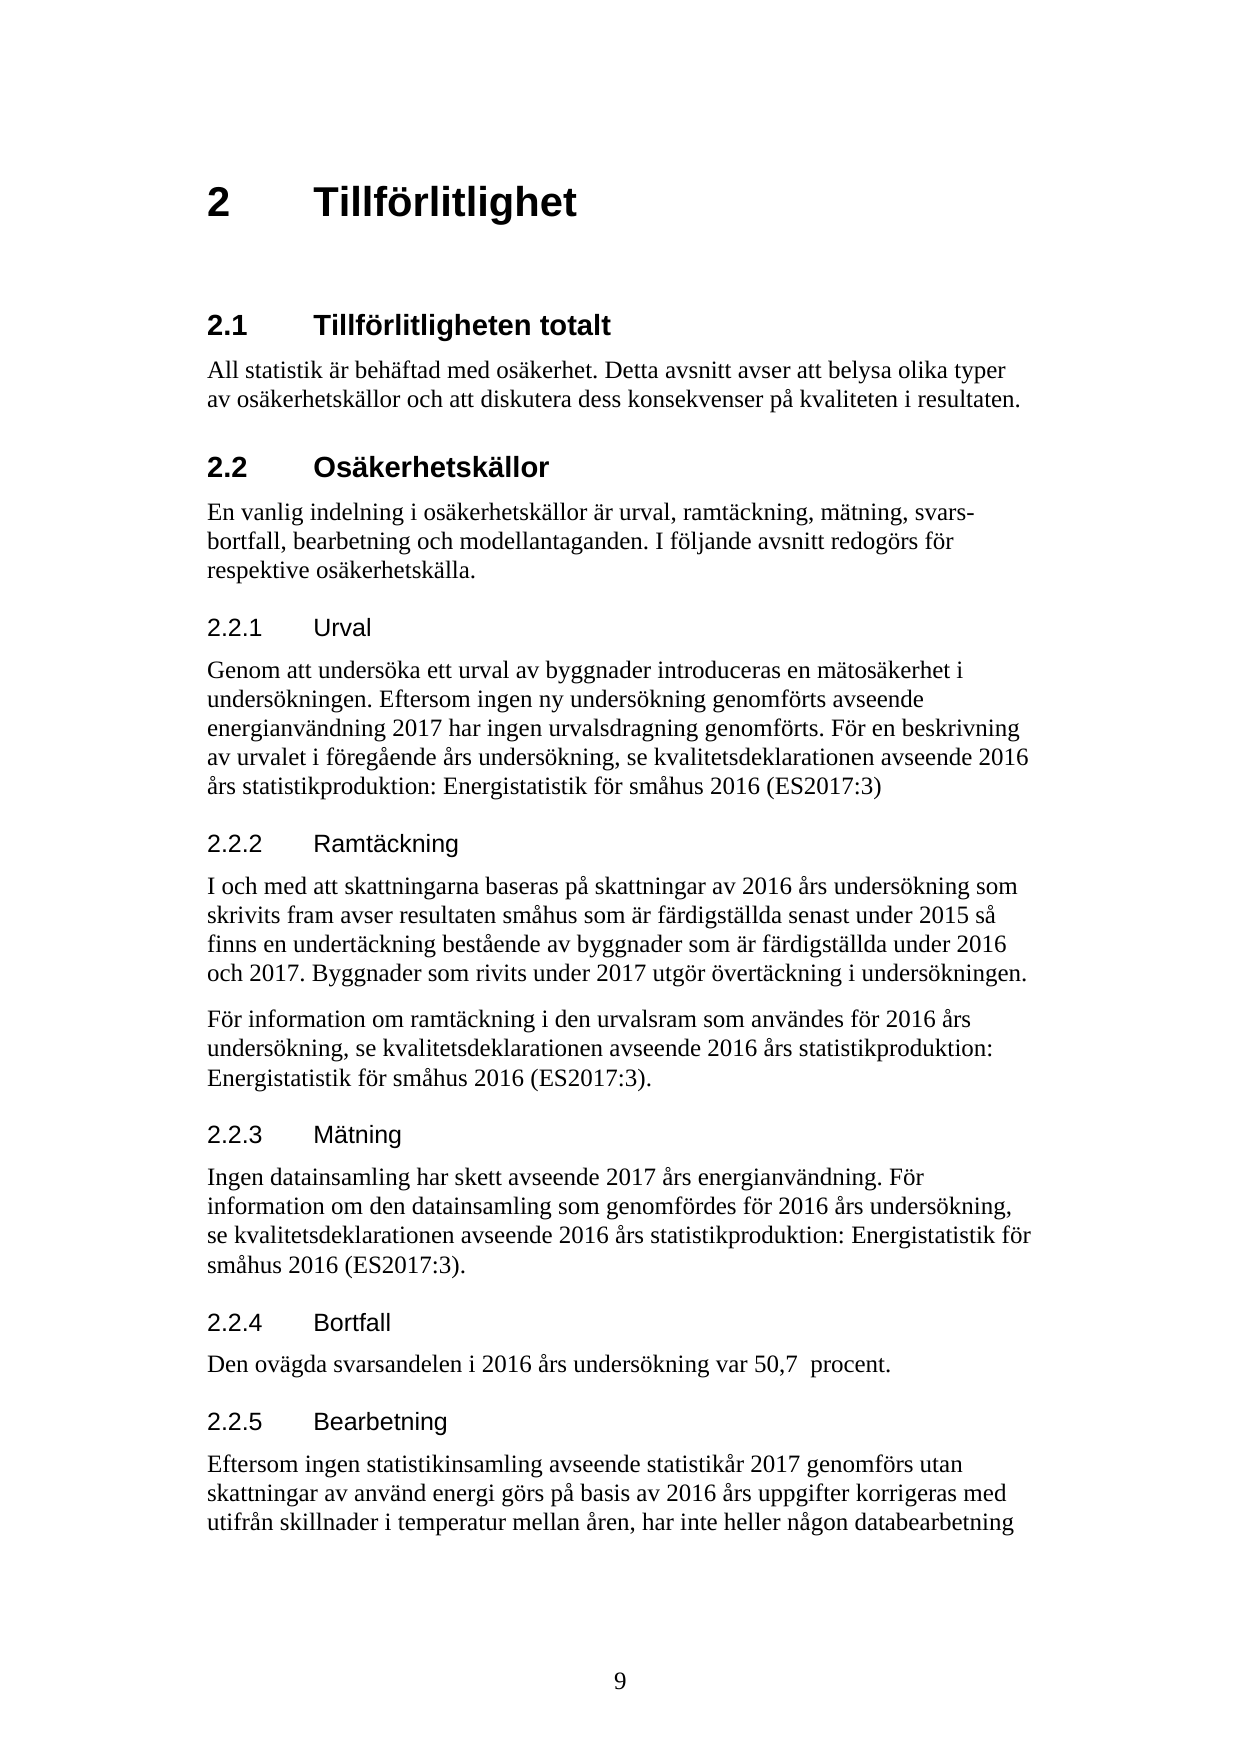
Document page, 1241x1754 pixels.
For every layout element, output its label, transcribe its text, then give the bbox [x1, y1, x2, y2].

subtitle Ramtäckning [207, 829, 1033, 858]
text I och med att skattningarna baseras på skattningar av 2016 års undersökning som skrivits fram avser resultaten småhus som är färdigställda senast under 2015 så finns en undertäckning bestående av byggnader som är färdigställda under 2016 och 2017. Byggnader som rivits under 2017 utgör övertäckning i undersökningen. [207, 871, 1033, 987]
subtitle Tillförlitligheten totalt [207, 308, 1033, 342]
text En vanlig indelning i osäkerhetskällor är urval, ramtäckning, mätning, svarsbortfall, bearbetning och modellantaganden. I följande avsnitt redogörs för respektive osäkerhetskälla. [207, 496, 1033, 584]
text Den ovägda svarsandelen i 2016 års undersökning var 50,7 procent. [207, 1349, 1033, 1378]
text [207, 1448, 1033, 1536]
subtitle Bortfall [207, 1308, 1033, 1336]
subtitle Osäkerhetskällor [207, 450, 1033, 484]
subtitle Tillförlitlighet [207, 177, 1033, 225]
text Ingen datainsamling har skett avseende 2017 års energianvändning. För information om den datainsamling som genomfördes för 2016 års undersökning, se kvalitetsdeklarationen avseende 2016 års statistikproduktion: Energistatistik för småhus 2016 (ES2017:3). [207, 1162, 1033, 1278]
subtitle Bearbetning [207, 1407, 1033, 1436]
subtitle Mätning [207, 1121, 1033, 1149]
text All statistik är behäftad med osäkerhet. Detta avsnitt avser att belysa olika typer av osäkerhetskällor och att diskutera dess konsekvenser på kvaliteten i resultaten. [207, 354, 1033, 413]
text Genom att undersöka ett urval av byggnader introduceras en mätosäkerhet i undersökningen. Eftersom ingen ny undersökning genomförts avseende energianvändning 2017 har ingen urvalsdragning genomförts. För en beskrivning av urvalet i föregående års undersökning, se kvalitetsdeklarationen avseende 2016 års statistikproduktion: Energistatistik för småhus 2016 (ES2017:3) [207, 654, 1033, 800]
text För information om ramtäckning i den urvalsram som användes för 2016 års undersökning, se kvalitetsdeklarationen avseende 2016 års statistikproduktion: Energistatistik för småhus 2016 (ES2017:3). [207, 1004, 1033, 1091]
subtitle Urval [207, 613, 1033, 642]
